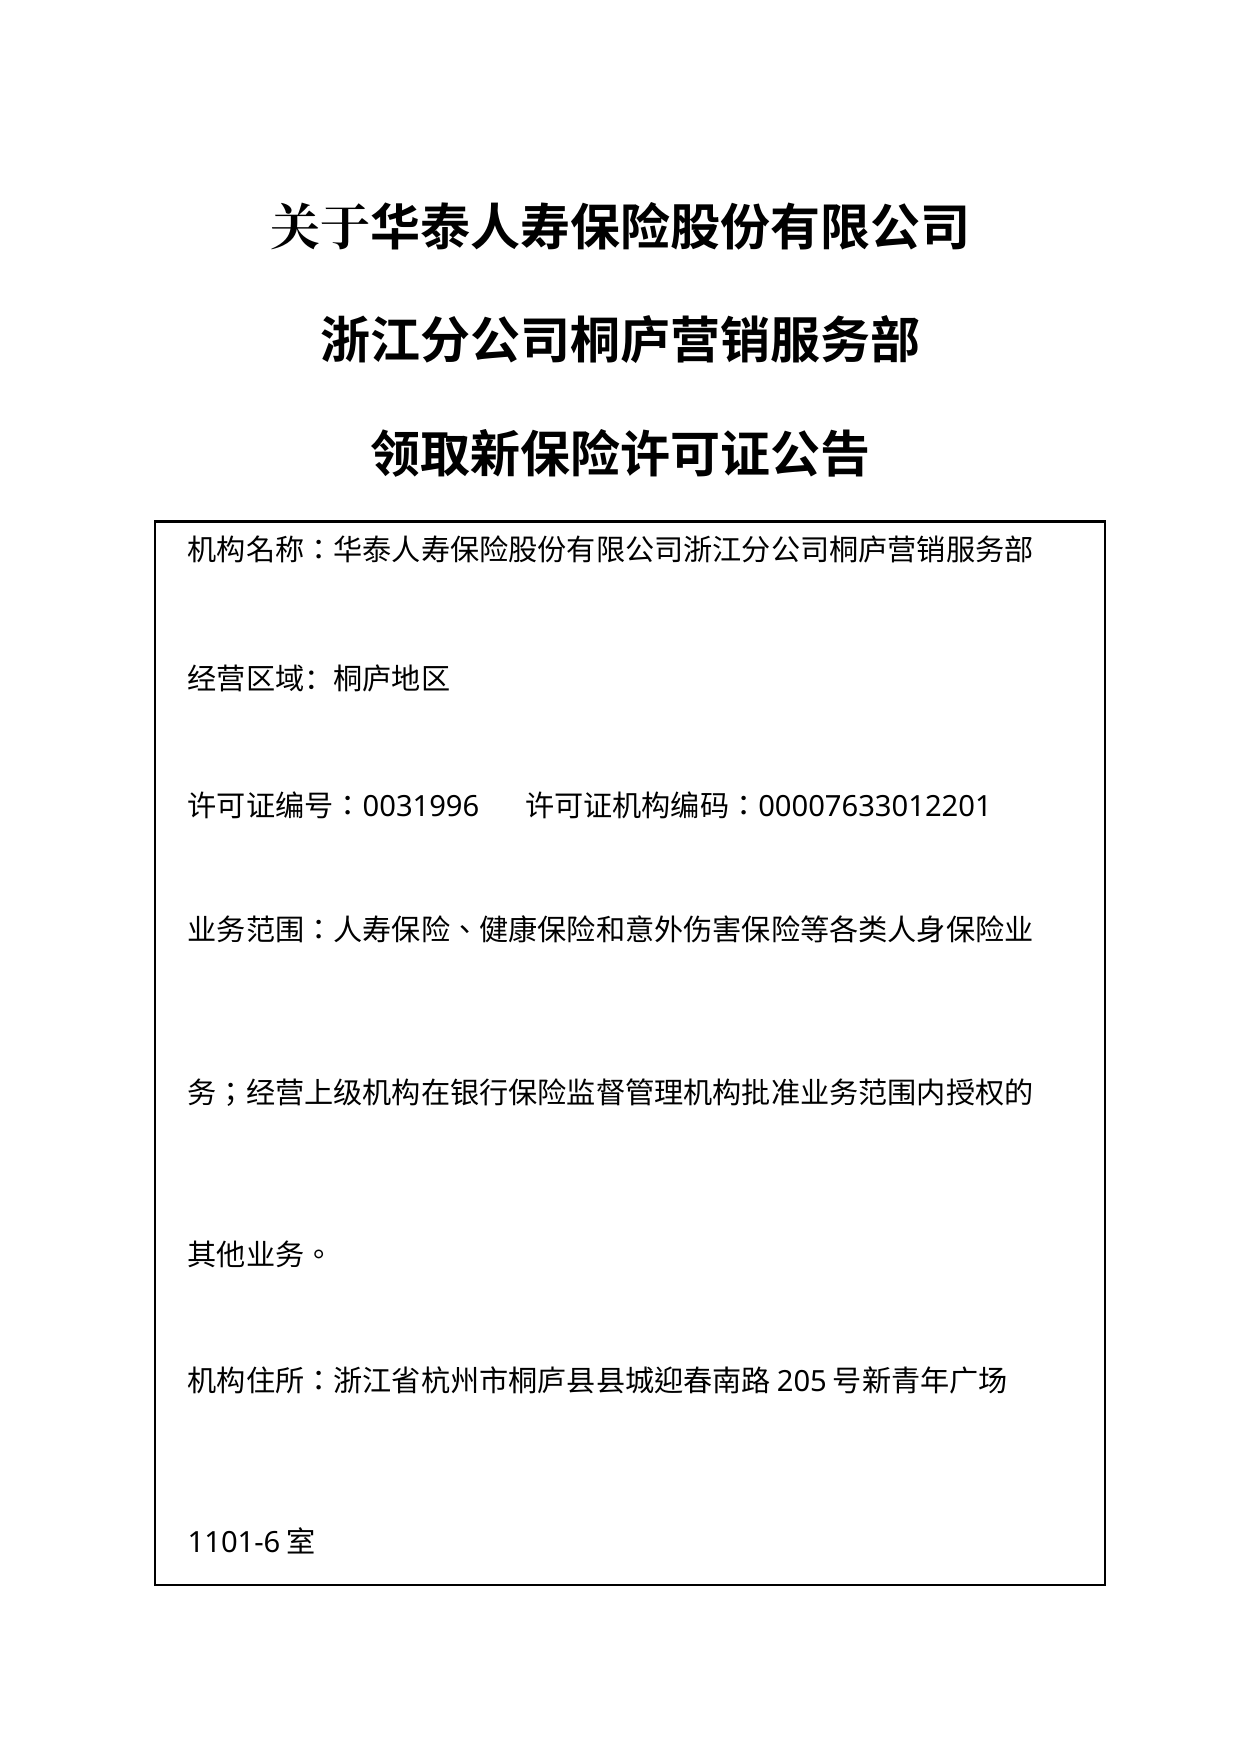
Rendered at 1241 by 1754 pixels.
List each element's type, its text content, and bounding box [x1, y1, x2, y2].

text 经营区域：桐庐地区 [187, 644, 1053, 709]
text 业务范围：人寿保险、健康保险和意外伤害保险等各类人身保险业务；经营上级机构在银行保险监督管理机构批准业务范围内授权的其他业务。 [187, 897, 1053, 1287]
text 机构住所：浙江省杭州市桐庐县县城迎春南路205号新青年广场1101-6室 [187, 1347, 1053, 1574]
text 许可证编号：0031996 许可证机构编码：00007633012201 [187, 773, 1053, 838]
text 浙江分公司桐庐营销服务部 [187, 288, 1053, 386]
text 机构名称：华泰人寿保险股份有限公司浙江分公司桐庐营销服务部 [187, 516, 1053, 581]
text 领取新保险许可证公告 [187, 422, 1053, 487]
text 关于华泰人寿保险股份有限公司 [187, 194, 1053, 259]
